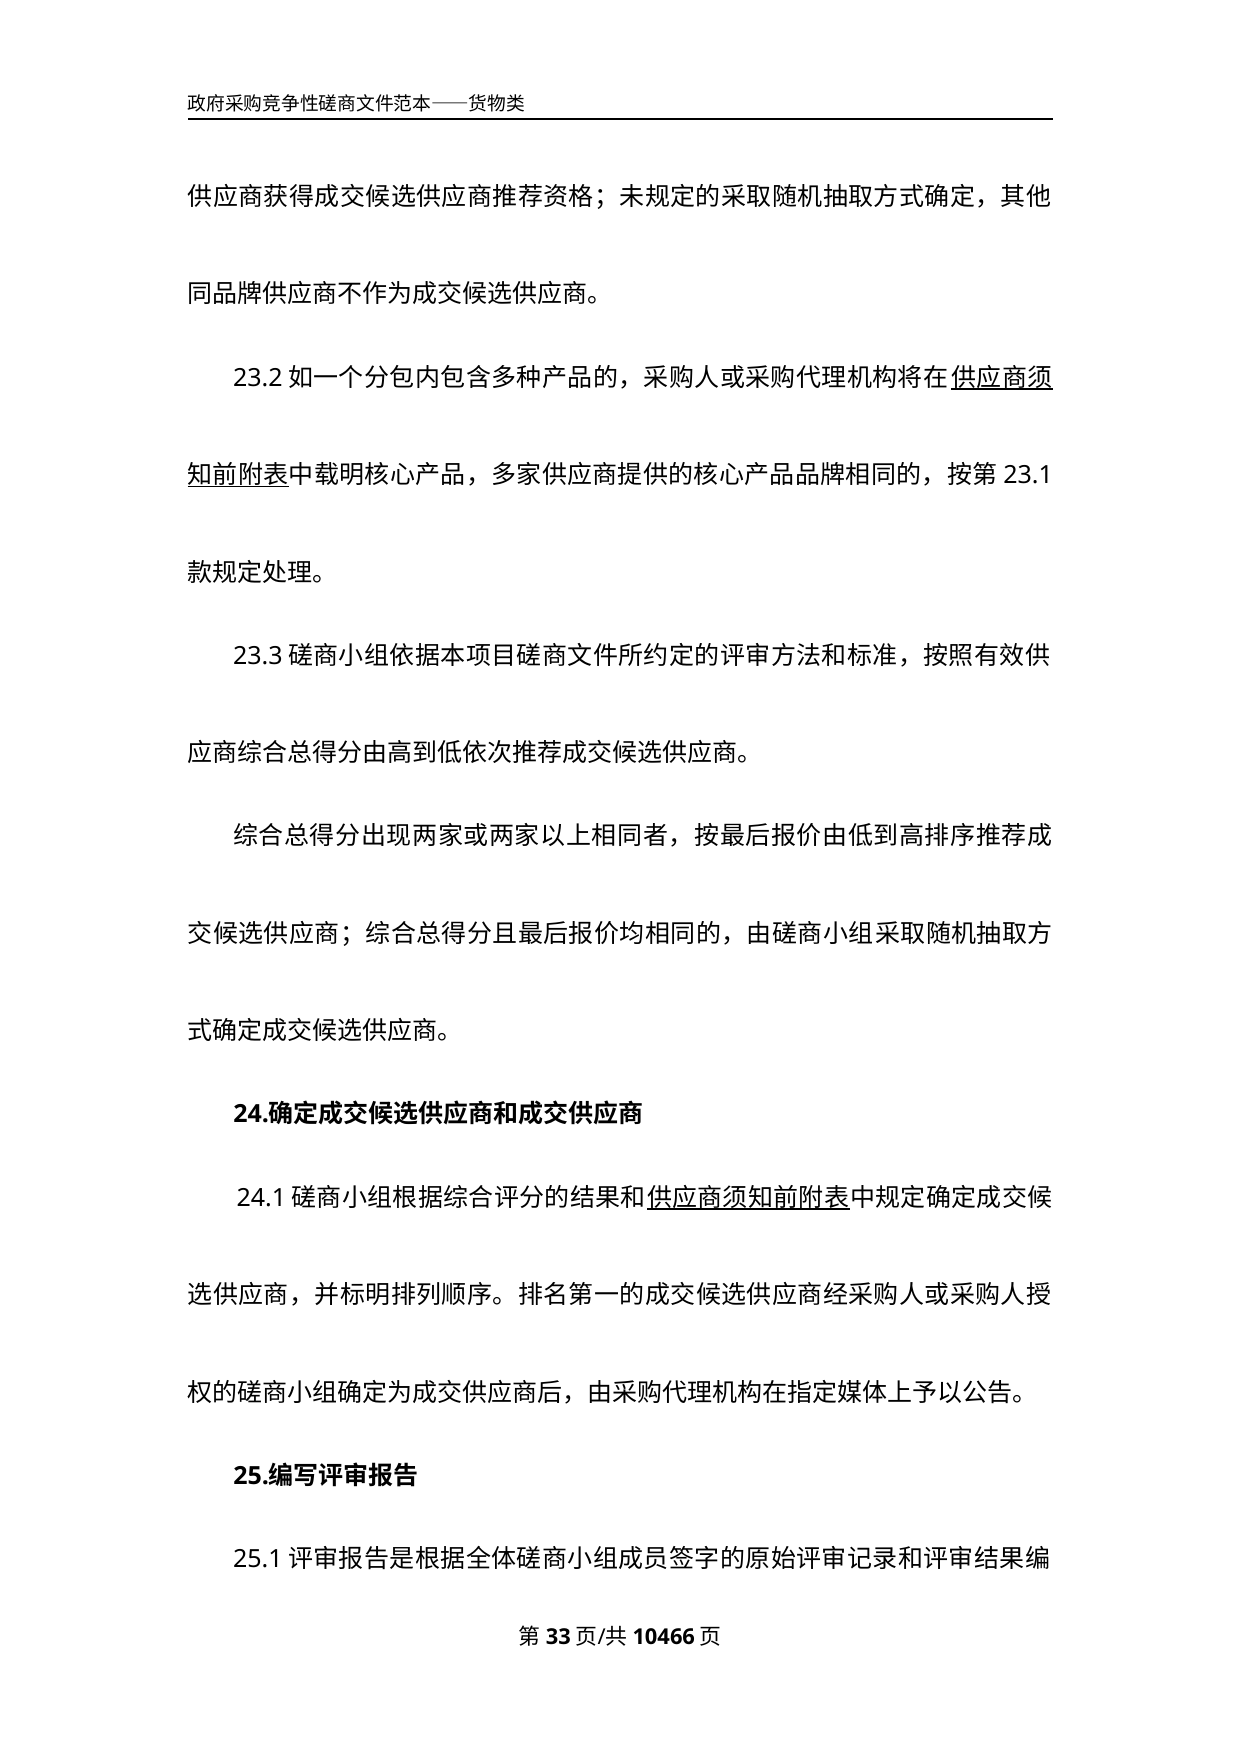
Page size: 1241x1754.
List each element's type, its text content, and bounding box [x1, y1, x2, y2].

text 25.编写评审报告 [187, 1441, 1053, 1506]
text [187, 1524, 1053, 1589]
text 24.1磋商小组根据综合评分的结果和供应商须知前附表中规定确定成交候选供应商，并标明排列顺序。排名第一的成交候选供应商经采购人或采购人授权的磋商小组确定为成交供应商后，由采购代理机构在指定媒体上予以公告。 [187, 1163, 1053, 1423]
text 23.3磋商小组依据本项目磋商文件所约定的评审方法和标准，按照有效供应商综合总得分由高到低依次推荐成交候选供应商。 [187, 621, 1053, 783]
text 24.确定成交候选供应商和成交供应商 [187, 1079, 1053, 1144]
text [187, 162, 1053, 324]
text 综合总得分出现两家或两家以上相同者，按最后报价由低到高排序推荐成交候选供应商；综合总得分且最后报价均相同的，由磋商小组采取随机抽取方式确定成交候选供应商。 [187, 801, 1053, 1061]
text 23.2如一个分包内包含多种产品的，采购人或采购代理机构将在供应商须知前附表中载明核心产品，多家供应商提供的核心产品品牌相同的，按第23.1款规定处理。 [187, 343, 1053, 603]
